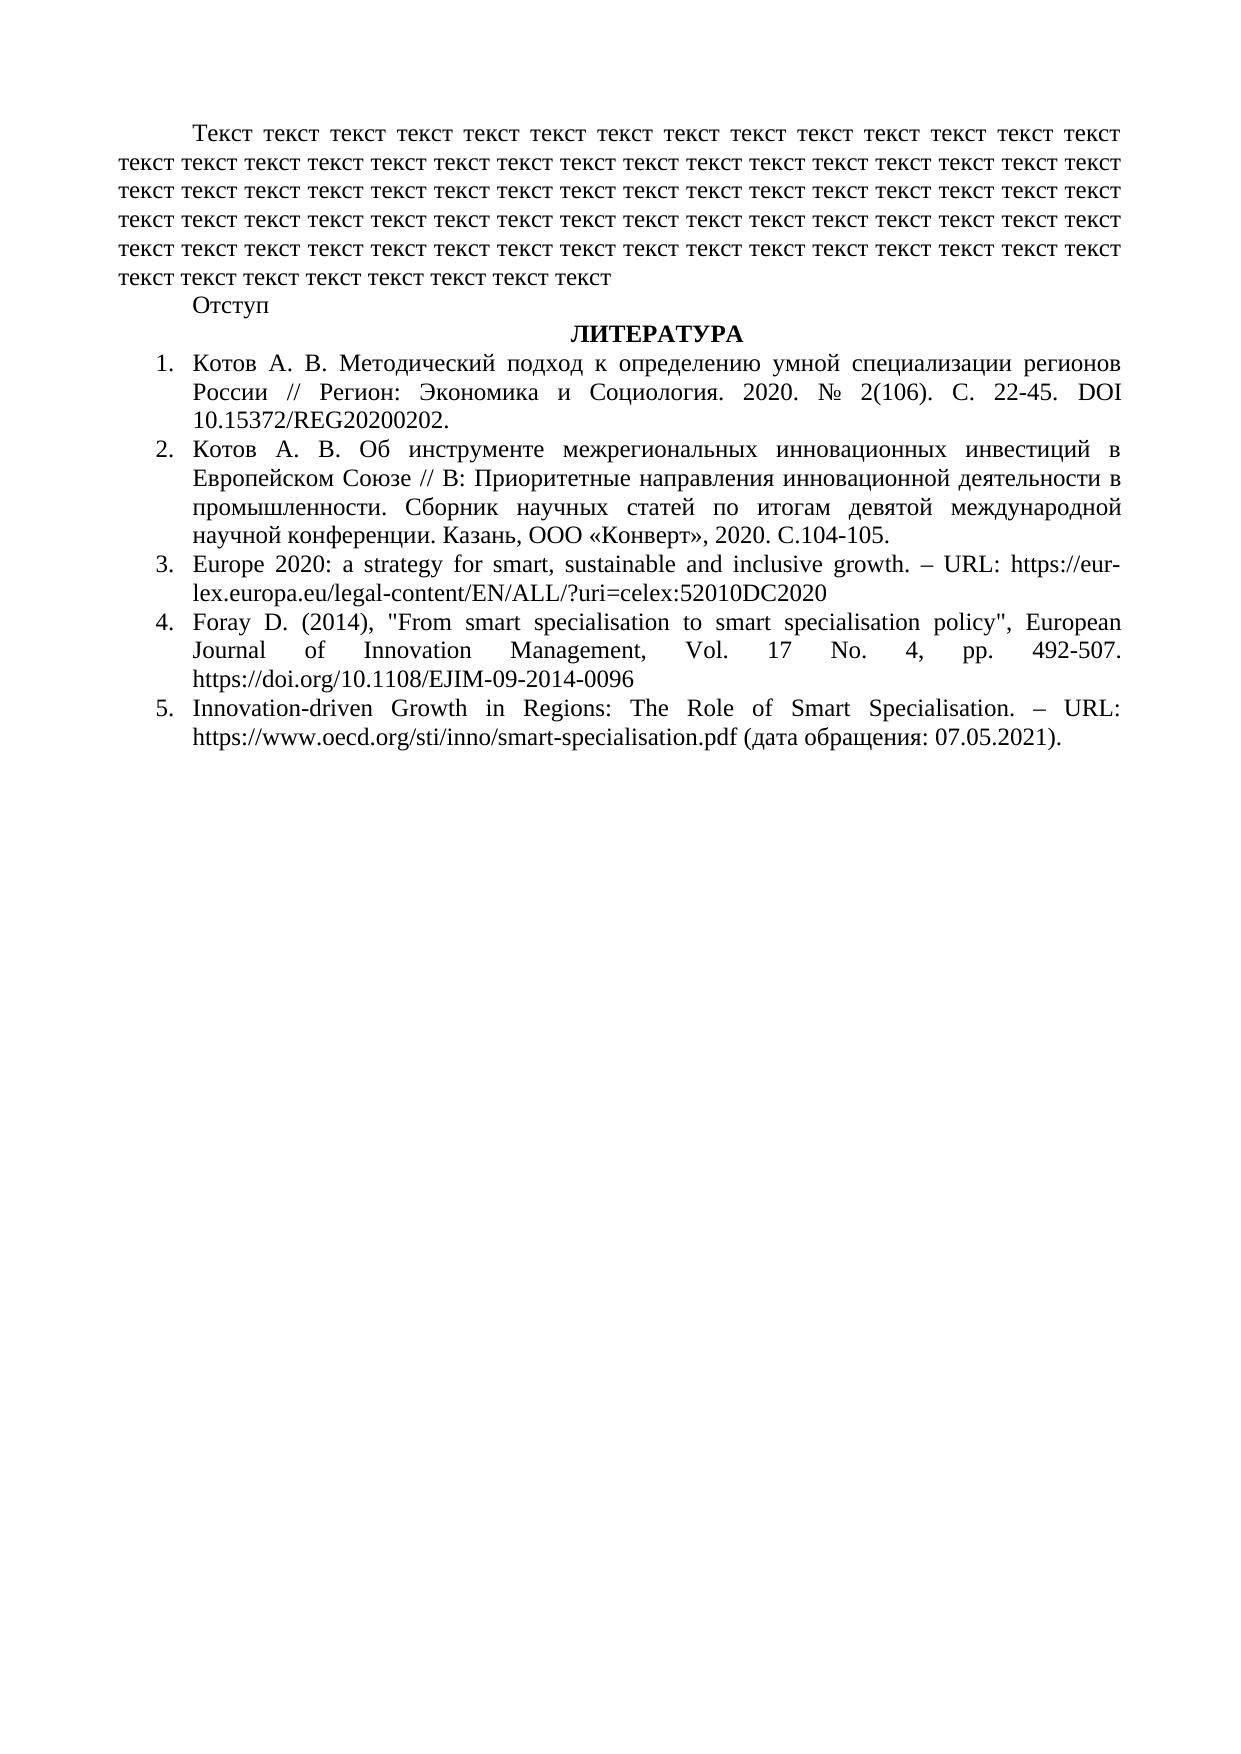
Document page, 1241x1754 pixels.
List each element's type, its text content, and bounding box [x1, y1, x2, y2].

list Котов А. В. Об инструменте межрегиональных инновационных инвестиций в Европейском Союзе // В: Приоритетные направления инновационной деятельности в промышленности. Сборник научных статей по итогам девятой международной научной конференции. Казань, ООО «Конверт», 2020. С.104-105. [155, 434, 1122, 549]
text ЛИТЕРАТУРА [118, 319, 1122, 348]
list Foray D. (2014), "From smart specialisation to smart specialisation policy", European Journal of Innovation Management, Vol. 17 No. 4, pp. 492-507. https://doi.org/10.1108/EJIM-09-2014-0096 [155, 607, 1122, 693]
list Europe 2020: a strategy for smart, sustainable and inclusive growth. – URL: https://eur-lex.europa.eu/legal-content/EN/ALL/?uri=celex:52010DC2020 [155, 549, 1122, 607]
text Текст текст текст текст текст текст текст текст текст текст текст текст текст текст текст текст текст текст текст текст текст текст текст текст текст текст текст текст текст текст текст текст текст текст текст текст текст текст текст текст текст текст текст текст текст текст текст текст текст текст текст текст текст текст текст текст текст текст текст текст текст текст текст текст текст текст текст текст текст текст текст текст текст текст текст текст текст текст текст текст текст текст текст текст текст текст [118, 118, 1122, 291]
list Котов А. В. Методический подход к определению умной специализации регионов России // Регион: Экономика и Социология. 2020. № 2(106). С. 22-45. DOI 10.15372/REG20200202. [155, 348, 1122, 434]
list Innovation-driven Growth in Regions: The Role of Smart Specialisation. – URL: https://www.oecd.org/sti/inno/smart-specialisation.pdf (дата обращения: 07.05.2021). [155, 693, 1122, 751]
text Отступ [118, 291, 1122, 319]
